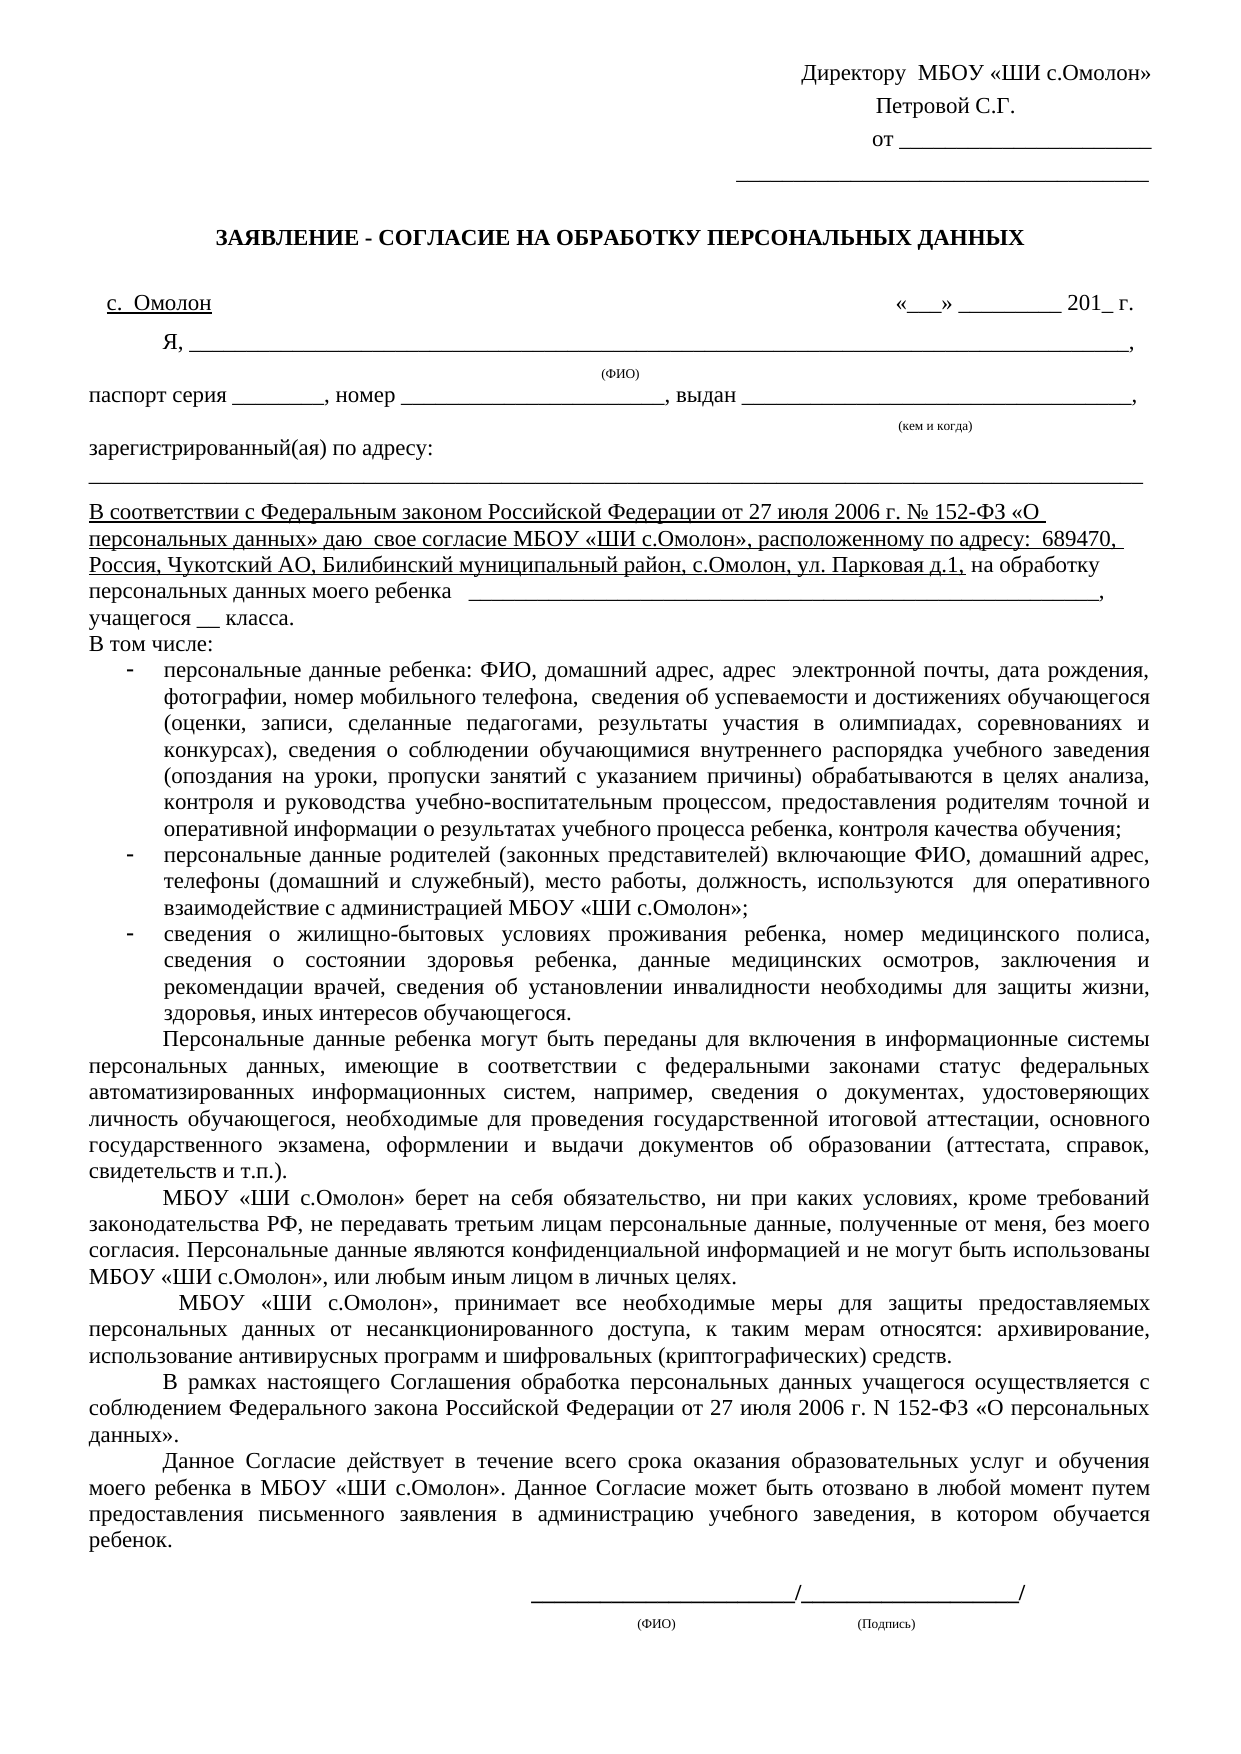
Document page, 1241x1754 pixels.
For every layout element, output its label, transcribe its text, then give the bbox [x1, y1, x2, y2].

text _______________________/___________________/ [457, 1579, 1152, 1605]
text МБОУ «ШИ с.Омолон», принимает все необходимые меры для защиты предоставляемых персональных данных от несанкционированного доступа, к таким мерам относятся: архивирование, использование антивирусных программ и шифровальных (криптографических) средств. [89, 1289, 1152, 1368]
text Петровой С.Г. [89, 92, 1152, 118]
list сведения о жилищно-бытовых условиях проживания ребенка, номер медицинского полиса, сведения о состоянии здоровья ребенка, данные медицинских осмотров, заключения и рекомендации врачей, сведения об установлении инвалидности необходимы для защиты жизни, здоровья, иных интересов обучающегося. [126, 920, 1152, 1026]
text ЗАЯВЛЕНИЕ - СОГЛАСИЕ НА ОБРАБОТКУ ПЕРСОНАЛЬНЫХ ДАННЫХ [89, 224, 1152, 250]
text Данное Согласие действует в течение всего срока оказания образовательных услуг и обучения моего ребенка в МБОУ «ШИ с.Омолон». Данное Согласие может быть отозвано в любой момент путем предоставления письменного заявления в администрацию учебного заведения, в котором обучается ребенок. [89, 1447, 1152, 1553]
list персональные данные ребенка: ФИО, домашний адрес, адрес электронной почты, дата рождения, фотографии, номер мобильного телефона, сведения об успеваемости и достижениях обучающегося (оценки, записи, сделанные педагогами, результаты участия в олимпиадах, соревнованиях и конкурсах), сведения о соблюдении обучающимися внутреннего распорядка учебного заведения (опоздания на уроки, пропуски занятий с указанием причины) обрабатываются в целях анализа, контроля и руководства учебно-воспитательным процессом, предоставления родителям точной и оперативной информации о результатах учебного процесса ребенка, контроля качества обучения; [126, 657, 1152, 841]
text с. Омолон «___» _________ 201_ г. [89, 289, 1152, 316]
text (ФИО) [89, 355, 1152, 381]
text от ______________________ [89, 125, 1152, 151]
text (кем и когда) [89, 407, 1152, 434]
list персональные данные родителей (законных представителей) включающие ФИО, домашний адрес, телефоны (домашний и служебный), место работы, должность, используются для оперативного взаимодействие с администрацией МБОУ «ШИ с.Омолон»; [126, 841, 1152, 920]
text зарегистрированный(ая) по адресу: ____________________________________________________________________________________________ [89, 434, 1152, 486]
text В том числе: [89, 630, 1152, 657]
text Я, __________________________________________________________________________________, [89, 328, 1152, 355]
text Персональные данные ребенка могут быть переданы для включения в информационные системы персональных данных, имеющие в соответствии с федеральными законами статус федеральных автоматизированных информационных систем, например, сведения о документах, удостоверяющих личность обучающегося, необходимые для проведения государственной итоговой аттестации, основного государственного экзамена, оформлении и выдачи документов об образовании (аттестата, справок, свидетельств и т.п.). [89, 1026, 1152, 1184]
text В соответствии с Федеральным законом Российской Федерации от 27 июля . № 152-ФЗ «О персональных данных» даю свое согласие МБОУ «ШИ с.Омолон», расположенному по адресу: 689470, Россия, Чукотский АО, Билибинский муниципальный район, с.Омолон, ул. Парковая д.1, на обработку персональных данных моего ребенка _______________________________________________________, учащегося __ класса. [89, 498, 1152, 630]
text паспорт серия ________, номер _______________________, выдан __________________________________, [89, 381, 1152, 407]
text Директору МБОУ «ШИ с.Омолон» [89, 59, 1152, 85]
text В рамках настоящего Соглашения обработка персональных данных учащегося осуществляется с соблюдением Федерального закона Российской Федерации от 27 июля 2006 г. N 152-ФЗ «О персональных данных». [89, 1368, 1152, 1447]
text (ФИО) (Подпись) [89, 1605, 1152, 1632]
text ____________________________________ [89, 158, 1152, 184]
text МБОУ «ШИ с.Омолон» берет на себя обязательство, ни при каких условиях, кроме требований законодательства РФ, не передавать третьим лицам персональные данные, полученные от меня, без моего согласия. Персональные данные являются конфиденциальной информацией и не могут быть использованы МБОУ «ШИ с.Омолон», или любым иным лицом в личных целях. [89, 1184, 1152, 1289]
